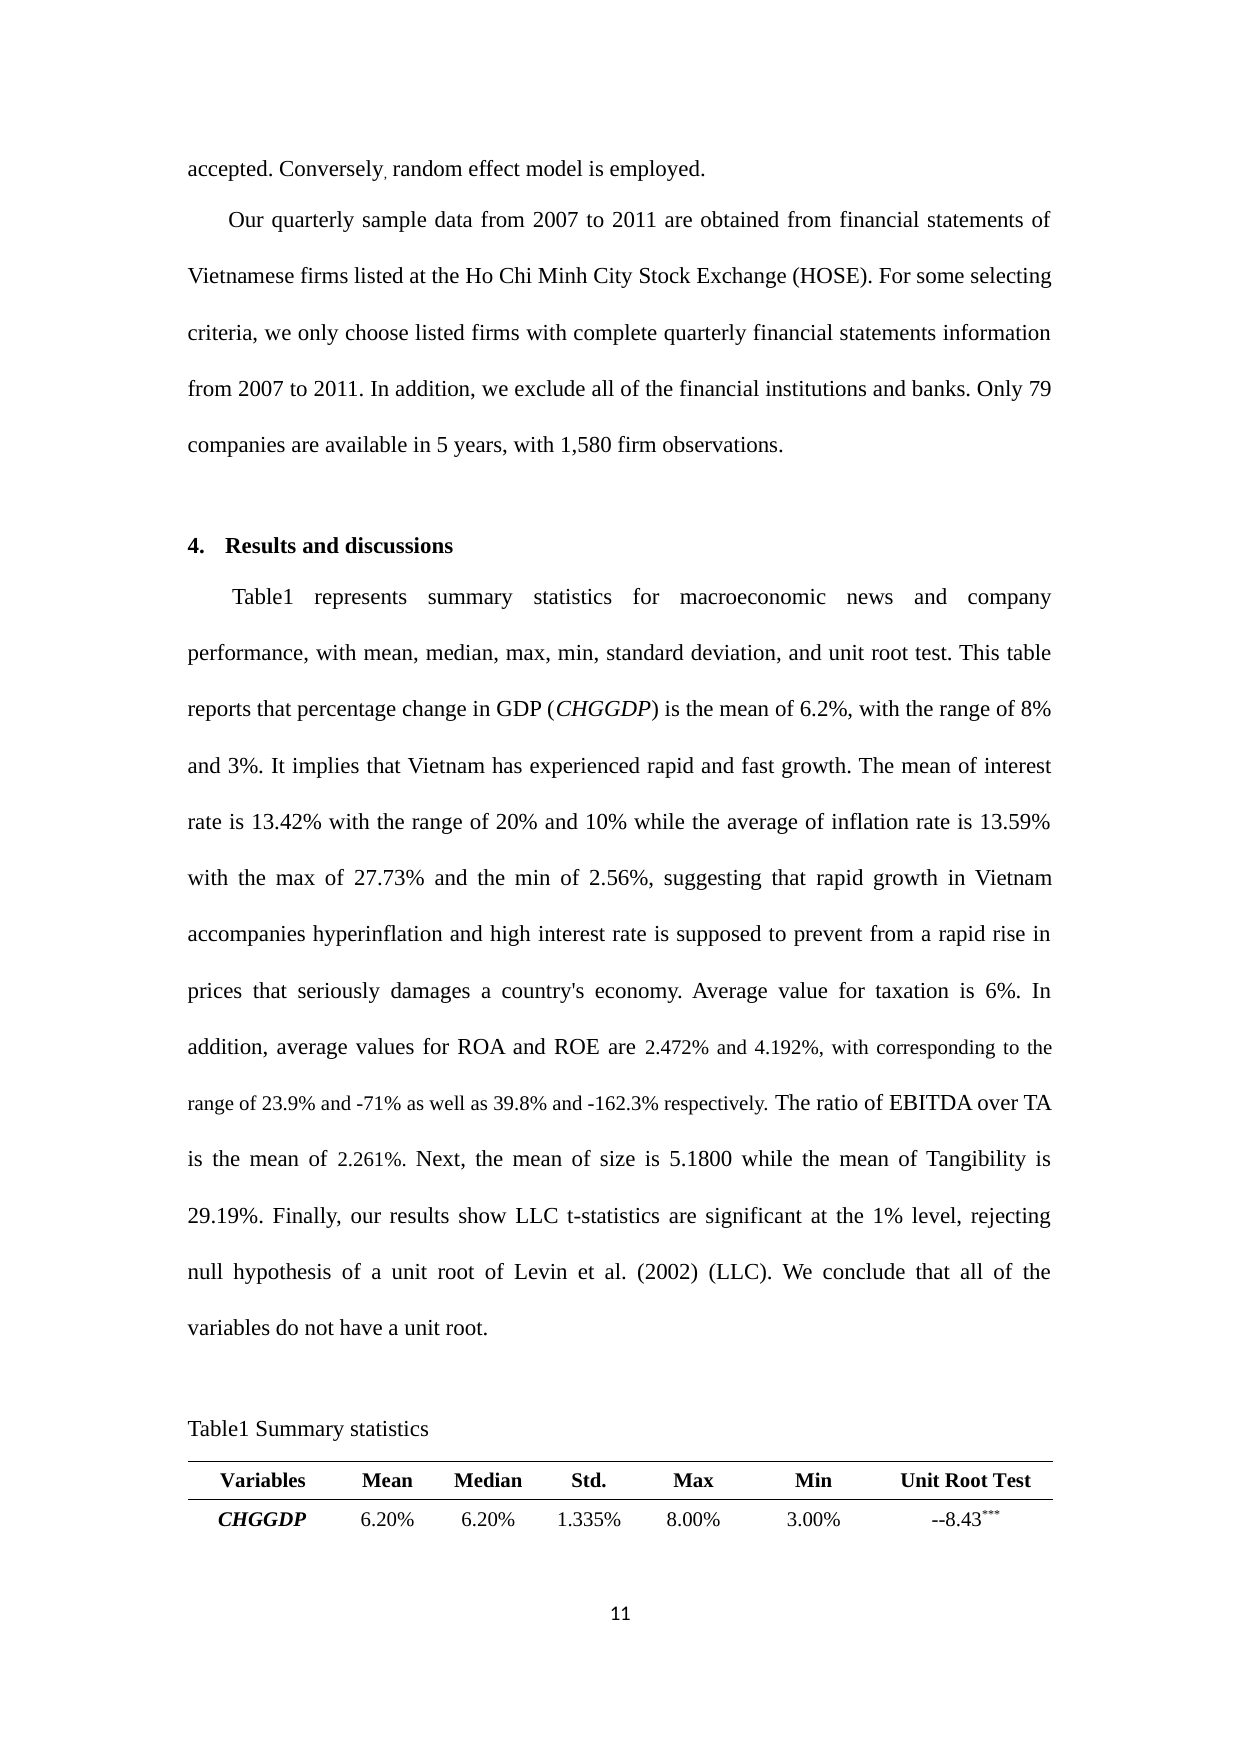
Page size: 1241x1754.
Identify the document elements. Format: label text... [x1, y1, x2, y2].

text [187, 150, 1053, 187]
table_cell 8.00% [638, 1500, 748, 1538]
table_cell 3.00% [749, 1500, 878, 1538]
list Results and discussions [187, 527, 1053, 564]
table_cell CHGGDP [188, 1500, 338, 1538]
table_header Median [437, 1462, 540, 1499]
text Table1 Summary statistics [187, 1410, 1053, 1447]
table_header Std. [540, 1462, 638, 1499]
table_header Variables [188, 1462, 338, 1499]
table_header Min [749, 1462, 878, 1499]
table_header Unit Root Test [879, 1462, 1053, 1499]
table_cell --8.43*** [879, 1500, 1053, 1538]
table_header Mean [338, 1462, 437, 1499]
text Our quarterly sample data from 2007 to 2011 are obtained from financial statements of Vietnamese firms listed at the Ho Chi Minh City Stock Exchange (HOSE). For some selecting criteria, we only choose listed firms with complete quarterly financial statements information from 2007 to 2011. In addition, we exclude all of the financial institutions and banks. Only 79 companies are available in 5 years, with 1,580 firm observations. [187, 201, 1053, 463]
table_cell 6.20% [338, 1500, 437, 1538]
table_cell 6.20% [437, 1500, 540, 1538]
text Table1 represents summary statistics for macroeconomic news and company performance, with mean, median, max, min, standard deviation, and unit root test. This table reports that percentage change in GDP (CHGGDP) is the mean of 6.2%, with the range of 8% and 3%. It implies that Vietnam has experienced rapid and fast growth. The mean of interest rate is 13.42% with the range of 20% and 10% while the average of inflation rate is 13.59% with the max of 27.73% and the min of 2.56%, suggesting that rapid growth in Vietnam accompanies hyperinflation and high interest rate is supposed to prevent from a rapid rise in prices that seriously damages a country's economy. Average value for taxation is 6%. In addition, average values for ROA and ROE are 2.472% and 4.192%, with corresponding to the range of 23.9% and -71% as well as 39.8% and -162.3% respectively. The ratio of EBITDA over TA is the mean of 2.261%. Next, the mean of size is 5.1800 while the mean of Tangibility is 29.19%. Finally, our results show LLC t-statistics are significant at the 1% level, rejecting null hypothesis of a unit root of Levin et al. (2002) (LLC). We conclude that all of the variables do not have a unit root. [187, 577, 1053, 1346]
table_cell 1.335% [540, 1500, 638, 1538]
table_header Max [638, 1462, 748, 1499]
